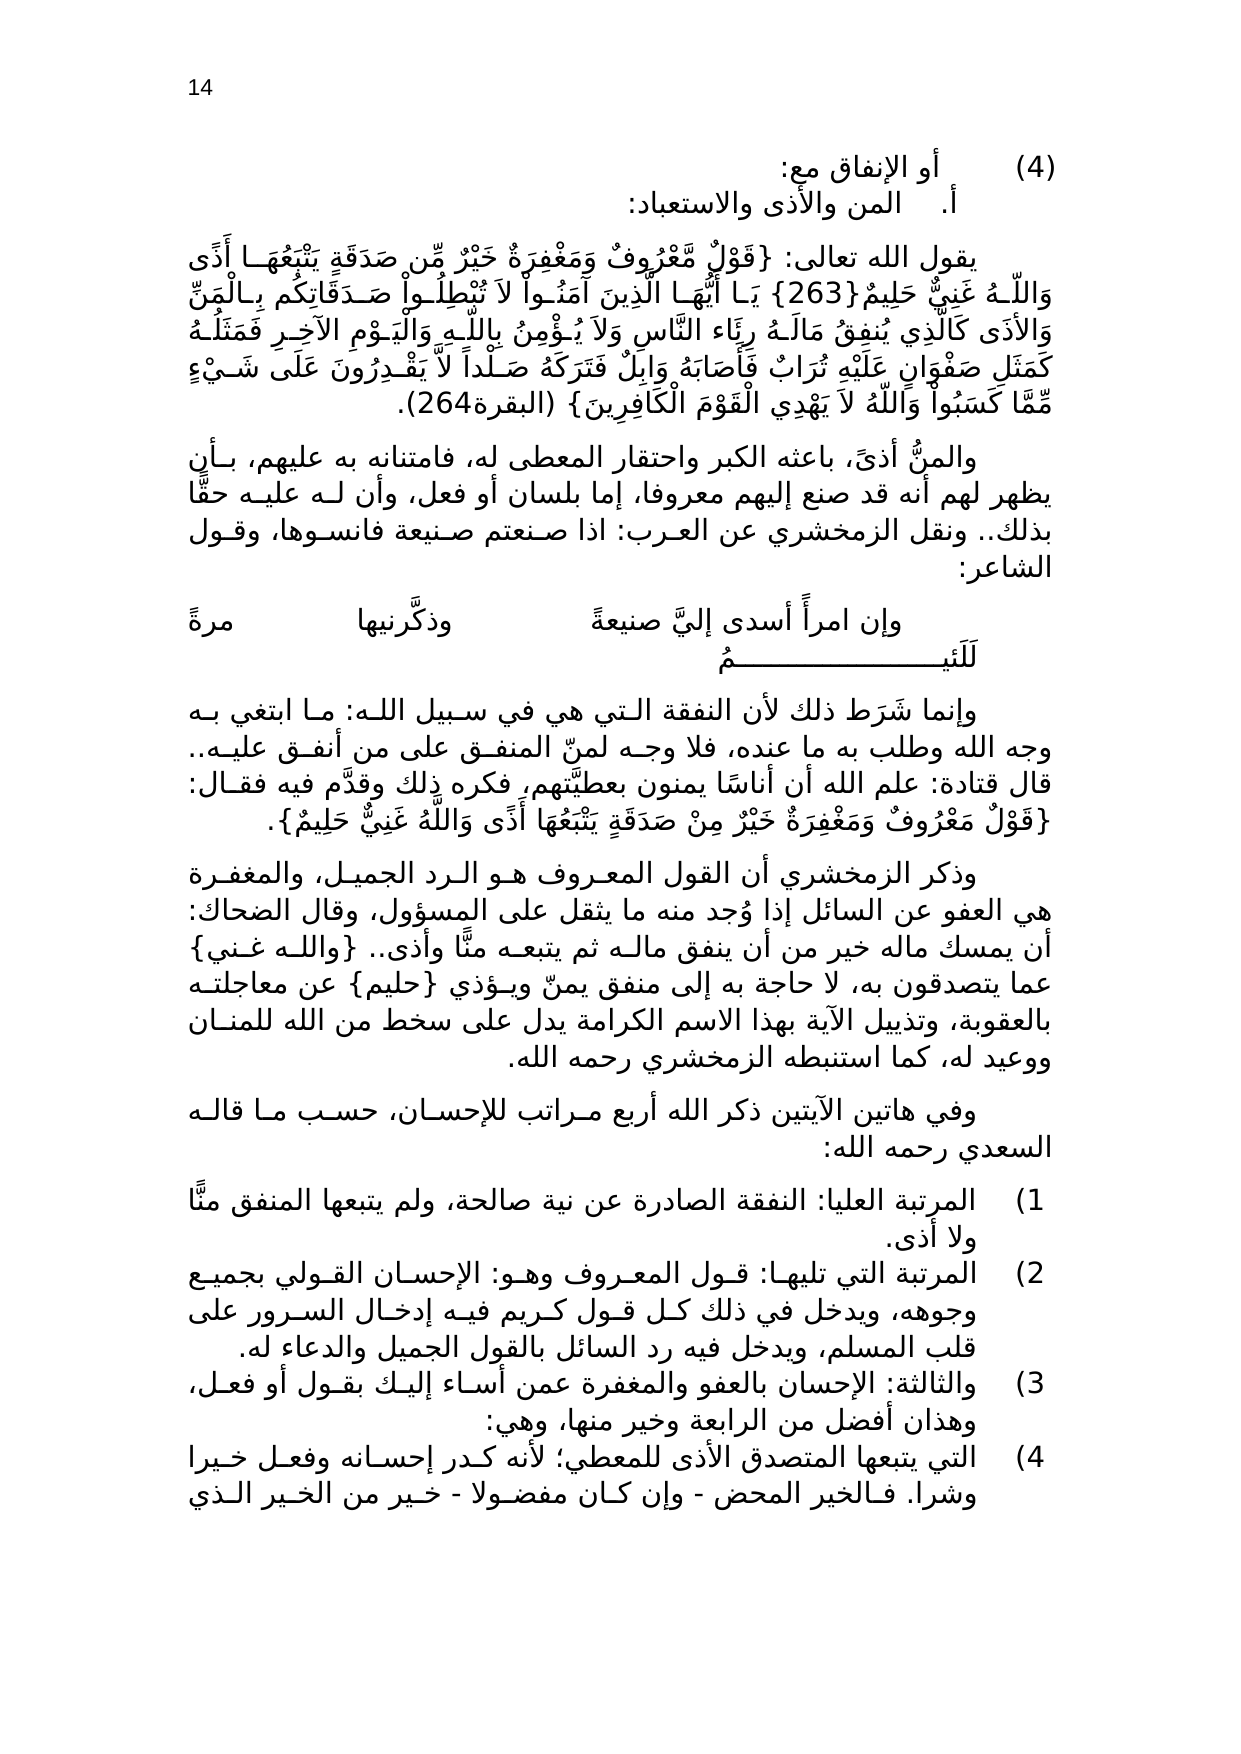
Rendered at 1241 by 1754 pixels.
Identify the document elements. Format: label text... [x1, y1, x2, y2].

text وذكر الزمخشري أن القول المعروف هو الرد الجميل، والمغفرة هي العفو عن السائل إذا وُجد منه ما يثقل على المسؤول، وقال الضحاك: أن يمسك ماله خير من أن ينفق ماله ثم يتبعه منًّا وأذى.. {والله غني} عما يتصدقون به، لا حاجة به إلى منفق يمنّ ويؤذي {حليم} عن معاجلته بالعقوبة، وتذييل الآية بهذا الاسم الكرامة يدل على سخط من الله للمنان ووعيد له، كما استنبطه الزمخشري رحمه الله. [187, 857, 1053, 1074]
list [187, 1440, 1015, 1511]
text وإنما شَرَط ذلك لأن النفقة التي هي في سبيل الله: ما ابتغي به وجه الله وطلب به ما عنده، فلا وجه لمنّ المنفق على من أنفق عليه.. قال قتادة: علم الله أن أناسًا يمنون بعطيَّتهم، فكره ذلك وقدَّم فيه فقال: {قَوْلٌ مَعْرُوفٌ وَمَغْفِرَةٌ خَيْرٌ مِنْ صَدَقَةٍ يَتْبَعُهَا أَذًى وَاللَّهُ غَنِيٌّ حَلِيمٌ}. [187, 693, 1053, 837]
text وفي هاتين الآيتين ذكر الله أربع مراتب للإحسان، حسب ما قاله السعدي رحمه الله: [187, 1093, 1053, 1164]
list أو الإنفاق مع: [187, 150, 1015, 184]
list المن والأذى والاستعباد: [187, 187, 940, 221]
list المرتبة التي تليها: قول المعروف وهو: الإحسان القولي بجميع وجوهه، ويدخل في ذلك كل قول كريم فيه إدخال السرور على قلب المسلم، ويدخل فيه رد السائل بالقول الجميل والدعاء له. [187, 1257, 1015, 1364]
list المرتبة العليا: النفقة الصادرة عن نية صالحة، ولم يتبعها المنفق منًّا ولا أذى. [187, 1183, 1015, 1254]
list والثالثة: الإحسان بالعفو والمغفرة عمن أساء إليك بقول أو فعل، وهذان أفضل من الرابعة وخير منها، وهي: [187, 1367, 1015, 1437]
text يقول الله تعالى: {قَوْلٌ مَّعْرُوفٌ وَمَغْفِرَةٌ خَيْرٌ مِّن صَدَقَةٍ يَتْبَعُهَا أَذًى وَاللّهُ غَنِيٌّ حَلِيمٌ{263} يَا أَيُّهَا الَّذِينَ آمَنُواْ لاَ تُبْطِلُواْ صَدَقَاتِكُم بِالْمَنِّ وَالأذَى كَالَّذِي يُنفِقُ مَالَهُ رِئَاء النَّاسِ وَلاَ يُؤْمِنُ بِاللّهِ وَالْيَوْمِ الآخِرِ فَمَثَلُهُ كَمَثَلِ صَفْوَانٍ عَلَيْهِ تُرَابٌ فَأَصَابَهُ وَابِلٌ فَتَرَكَهُ صَلْداً لاَّ يَقْدِرُونَ عَلَى شَيْءٍ مِّمَّا كَسَبُواْ وَاللّهُ لاَ يَهْدِي الْقَوْمَ الْكَافِرِينَ} (البقرة264). [187, 240, 1053, 421]
text والمنُّ أذىً، باعثه الكبر واحتقار المعطى له، فامتنانه به عليهم، بأن يظهر لهم أنه قد صنع إليهم معروفا، إما بلسان أو فعل، وأن له عليه حقًّا بذلك.. ونقل الزمخشري عن العرب: اذا صنعتم صنيعة فانسوها، وقول الشاعر: [187, 440, 1053, 584]
text وإن امرأً أسدى إليَّ صنيعةً وذكَّرنيها مرةً لَلَئيــــــــــــــــــــــــمُ [187, 603, 978, 674]
